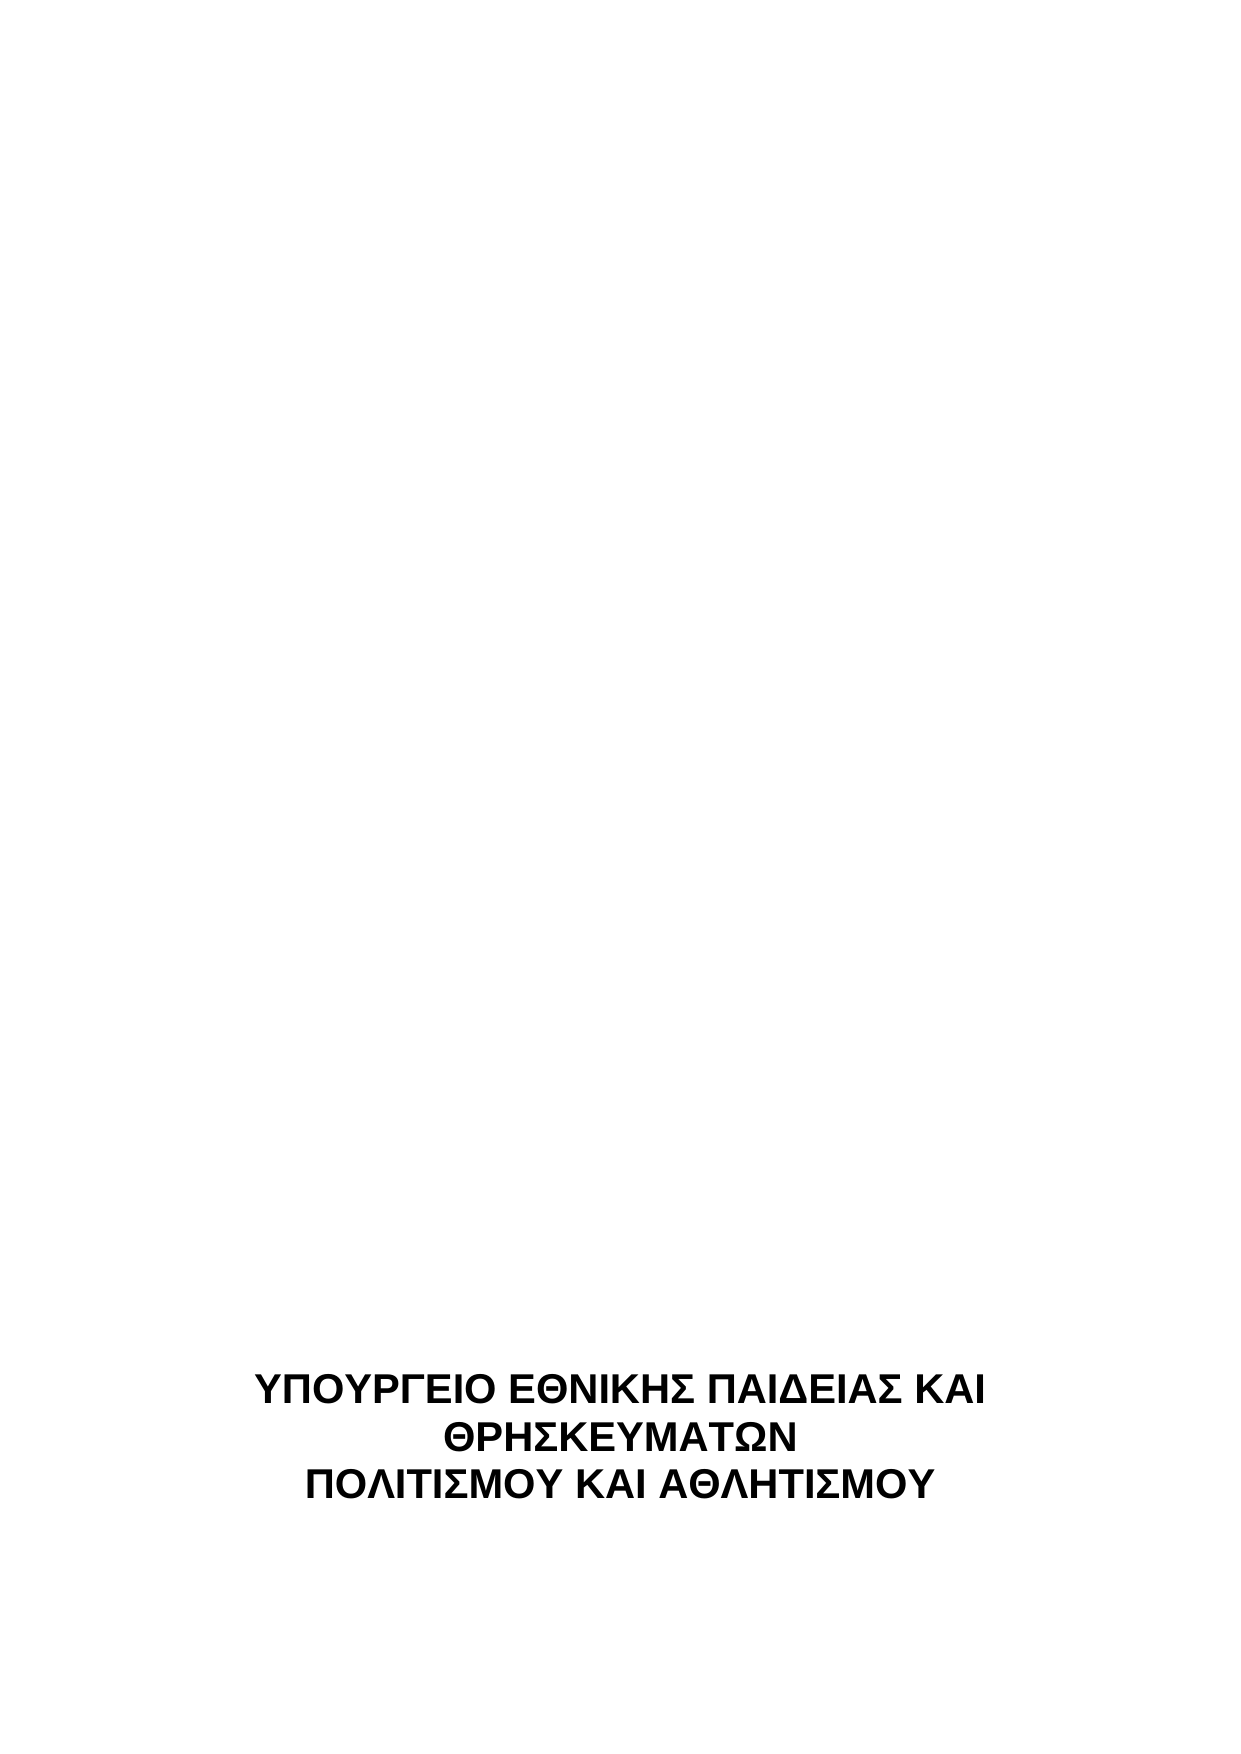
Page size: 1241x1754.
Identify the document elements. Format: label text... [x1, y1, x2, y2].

text ΥΠΟΥΡΓΕΙΟ ΕΘΝΙΚΗΣ ΠΑΙΔΕΙΑΣ ΚΑΙ ΘΡΗΣΚΕΥΜΑΤΩΝ ΠΟΛΙΤΙΣΜΟΥ ΚΑΙ ΑΘΛΗΤΙΣΜΟΥ [118, 1364, 1122, 1632]
